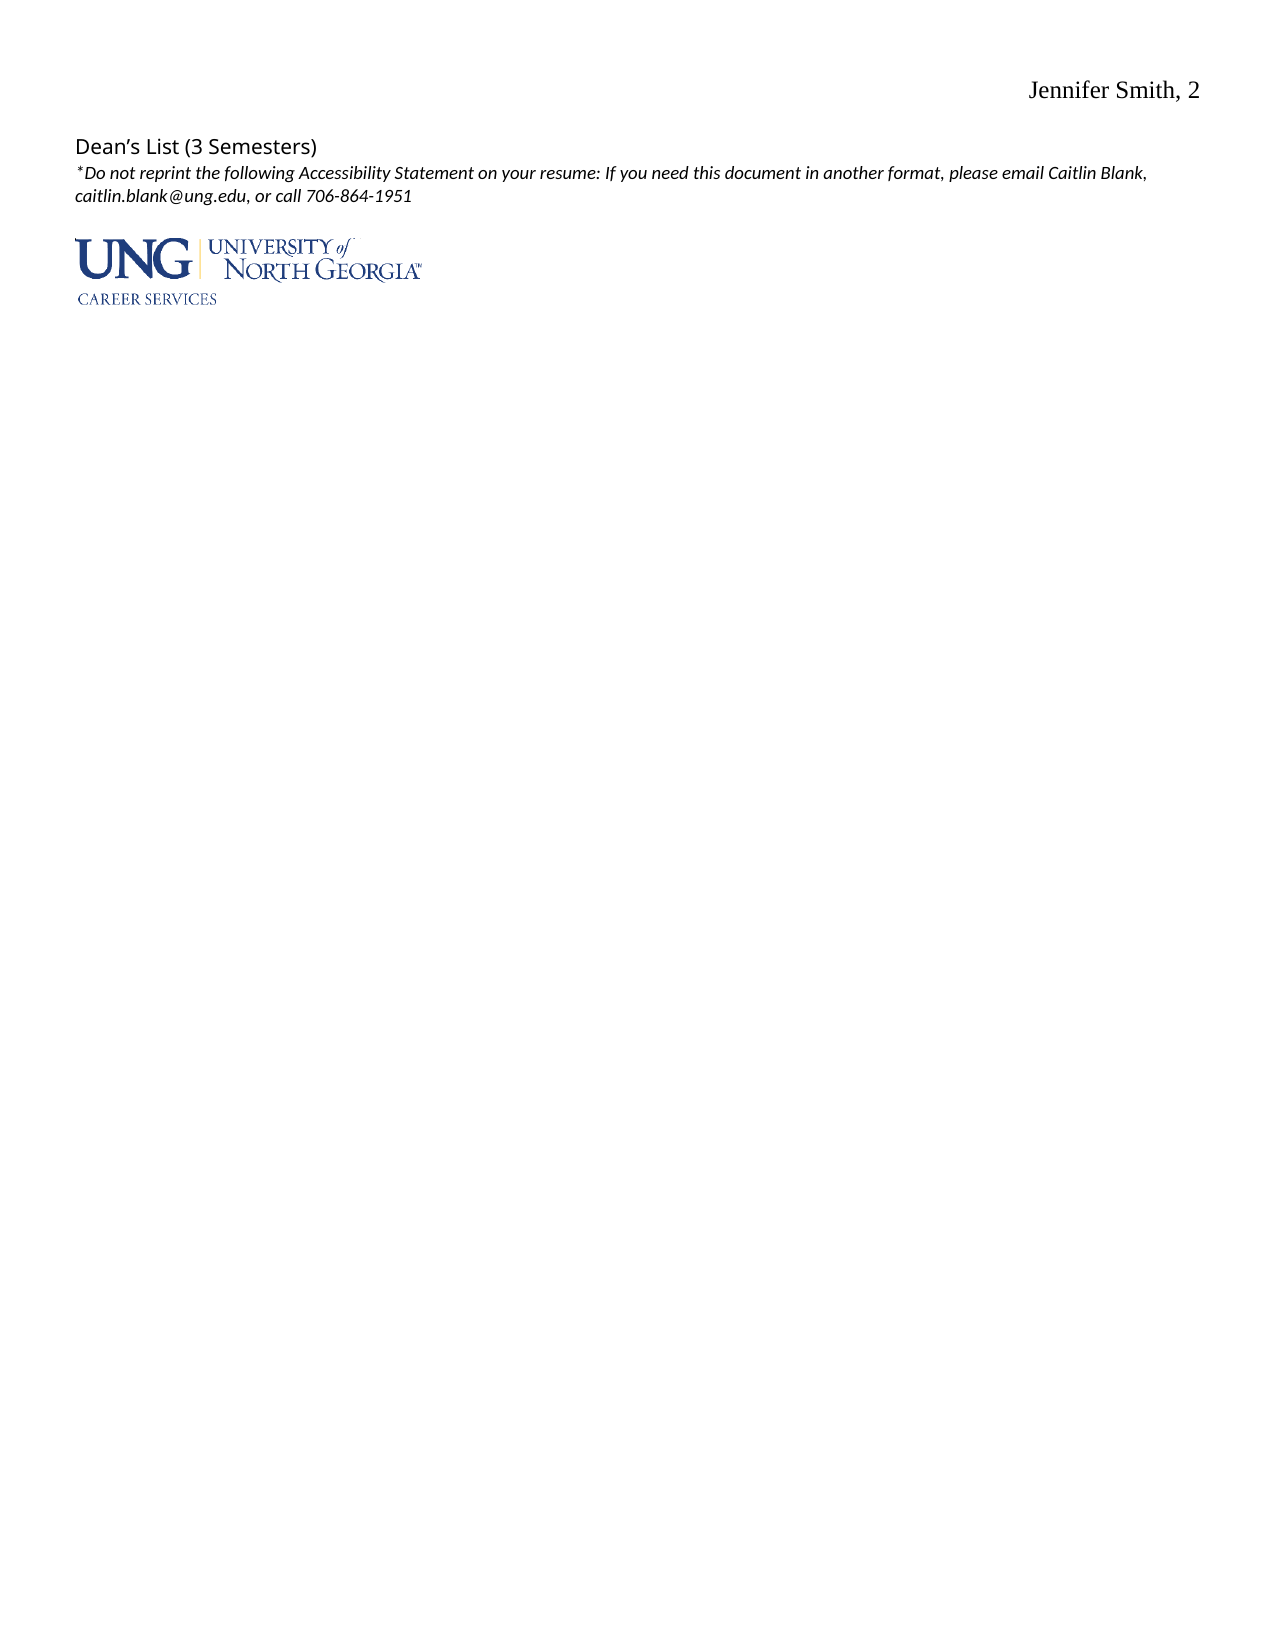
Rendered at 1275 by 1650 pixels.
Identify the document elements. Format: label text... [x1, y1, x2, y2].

text *Do not reprint the following Accessibility Statement on your resume: If you need this document in another format, please email Caitlin Blank, caitlin.blank@ung.edu, or call 706-864-1951 [75, 161, 1200, 207]
picture [75, 238, 422, 310]
text Dean’s List (3 Semesters) [75, 132, 600, 161]
